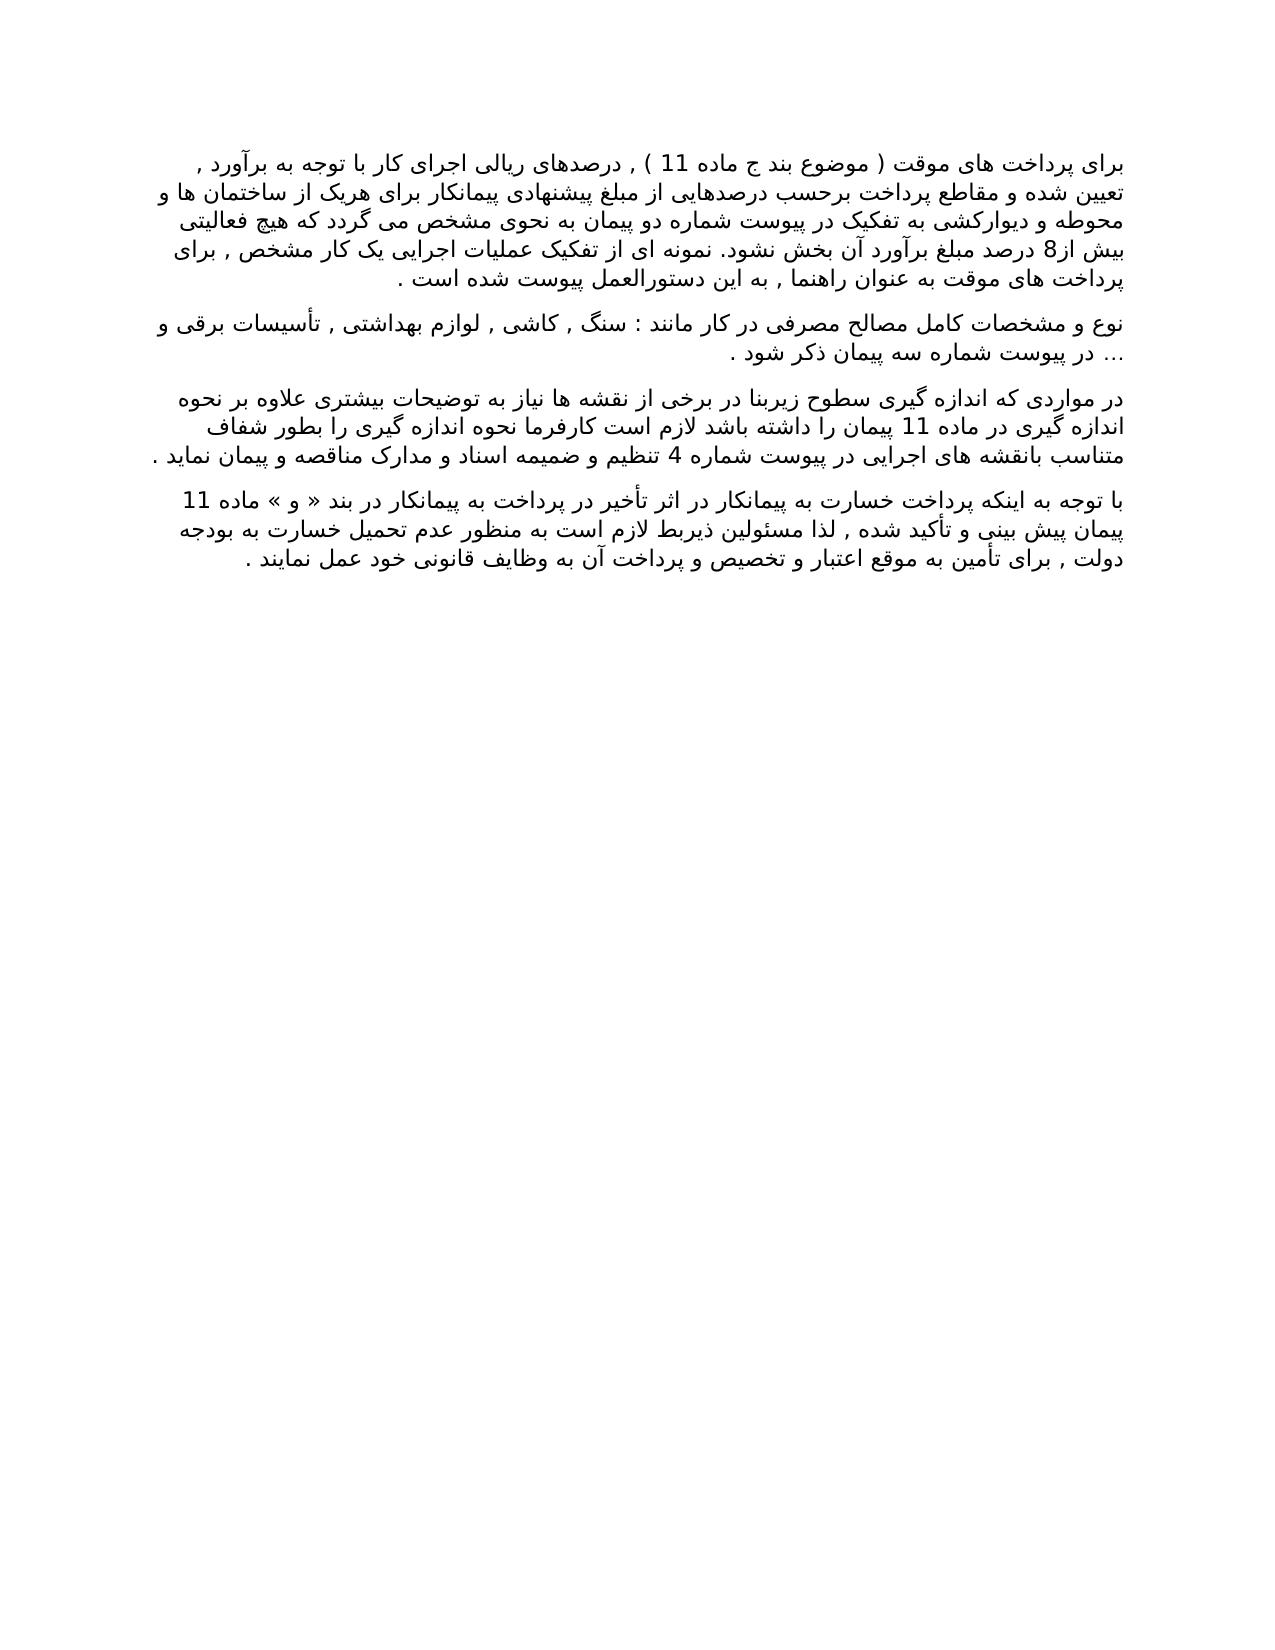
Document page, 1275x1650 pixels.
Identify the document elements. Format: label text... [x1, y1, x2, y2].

text در مواردی که اندازه گیری سطوح زیربنا در برخی از نقشه ها نیاز به توضیحات بیشتری علاوه بر نحوه اندازه گیری در ماده 11 پیمان را داشته باشد لازم است کارفرما نحوه اندازه گیری را بطور شفاف متناسب بانقشه های اجرایی در پیوست شماره 4 تنظیم و ضمیمه اسناد و مدارک مناقصه و پیمان نماید . [150, 385, 1125, 469]
text با توجه به اینکه پرداخت خسارت به پیمانکار در اثر تأخیر در پرداخت به پیمانکار در بند « و » ماده 11 پیمان پیش بینی و تأکید شده , لذا مسئولین ذیربط لازم است به منظور عدم تحمیل خسارت به بودجه دولت , برای تأمین به موقع اعتبار و تخصیص و پرداخت آن به وظایف قانونی خود عمل نمایند . [150, 488, 1125, 572]
text برای پرداخت های موقت ( موضوع بند ج ماده 11 ) , درصدهای ریالی اجرای کار با توجه به برآورد , تعیین شده و مقاطع پرداخت برحسب درصدهایی از مبلغ پیشنهادی پیمانکار برای هریک از ساختمان ها و محوطه و دیوارکشی به تفکیک در پیوست شماره دو پیمان به نحوی مشخص می گردد که هیچ فعالیتی بیش از8 درصد مبلغ برآورد آن بخش نشود. نمونه ای از تفکیک عملیات اجرایی یک کار مشخص , برای پرداخت های موقت به عنوان راهنما , به این دستورالعمل پیوست شده است . [150, 150, 1125, 292]
text نوع و مشخصات کامل مصالح مصرفی در کار مانند : سنگ , کاشی , لوازم بهداشتی , تأسیسات برقی و … در پیوست شماره سه پیمان ذکر شود . [150, 310, 1125, 366]
